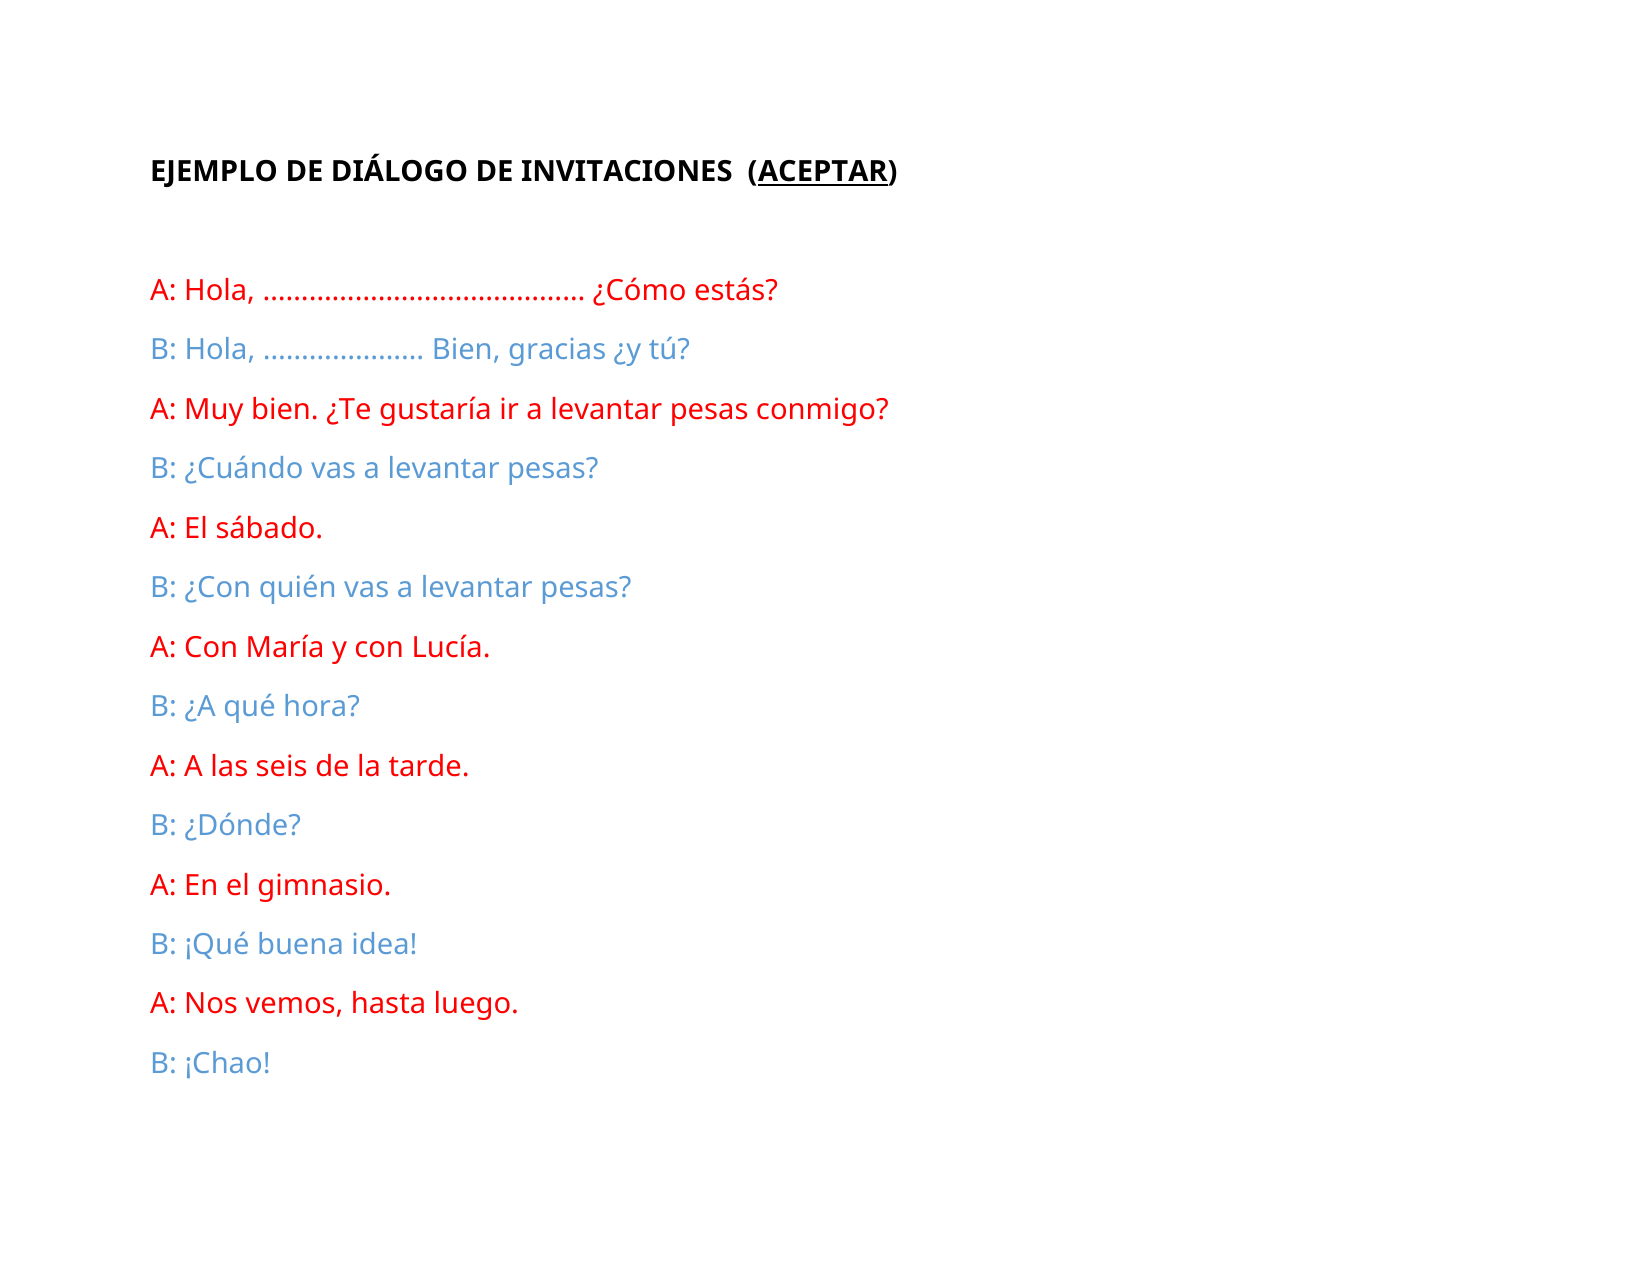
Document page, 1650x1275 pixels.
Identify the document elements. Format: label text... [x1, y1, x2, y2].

text A: Hola, …………………………………… ¿Cómo estás? [150, 269, 1500, 309]
text B: Hola, ………………… Bien, gracias ¿y tú? [150, 328, 1500, 368]
text A: Muy bien. ¿Te gustaría ir a levantar pesas conmigo? [150, 388, 1500, 428]
text A: En el gimnasio. [150, 864, 1500, 903]
text B: ¿Dónde? [150, 804, 1500, 844]
text EJEMPLO DE DIÁLOGO DE INVITACIONES (ACEPTAR) [150, 150, 1500, 190]
text B: ¿A qué hora? [150, 685, 1500, 725]
text A: A las seis de la tarde. [150, 745, 1500, 784]
text B: ¡Chao! [150, 1042, 1500, 1082]
text B: ¿Cuándo vas a levantar pesas? [150, 447, 1500, 487]
text B: ¡Qué buena idea! [150, 923, 1500, 963]
text A: Nos vemos, hasta luego. [150, 983, 1500, 1022]
text A: Con María y con Lucía. [150, 626, 1500, 666]
text A: El sábado. [150, 507, 1500, 547]
text B: ¿Con quién vas a levantar pesas? [150, 566, 1500, 606]
